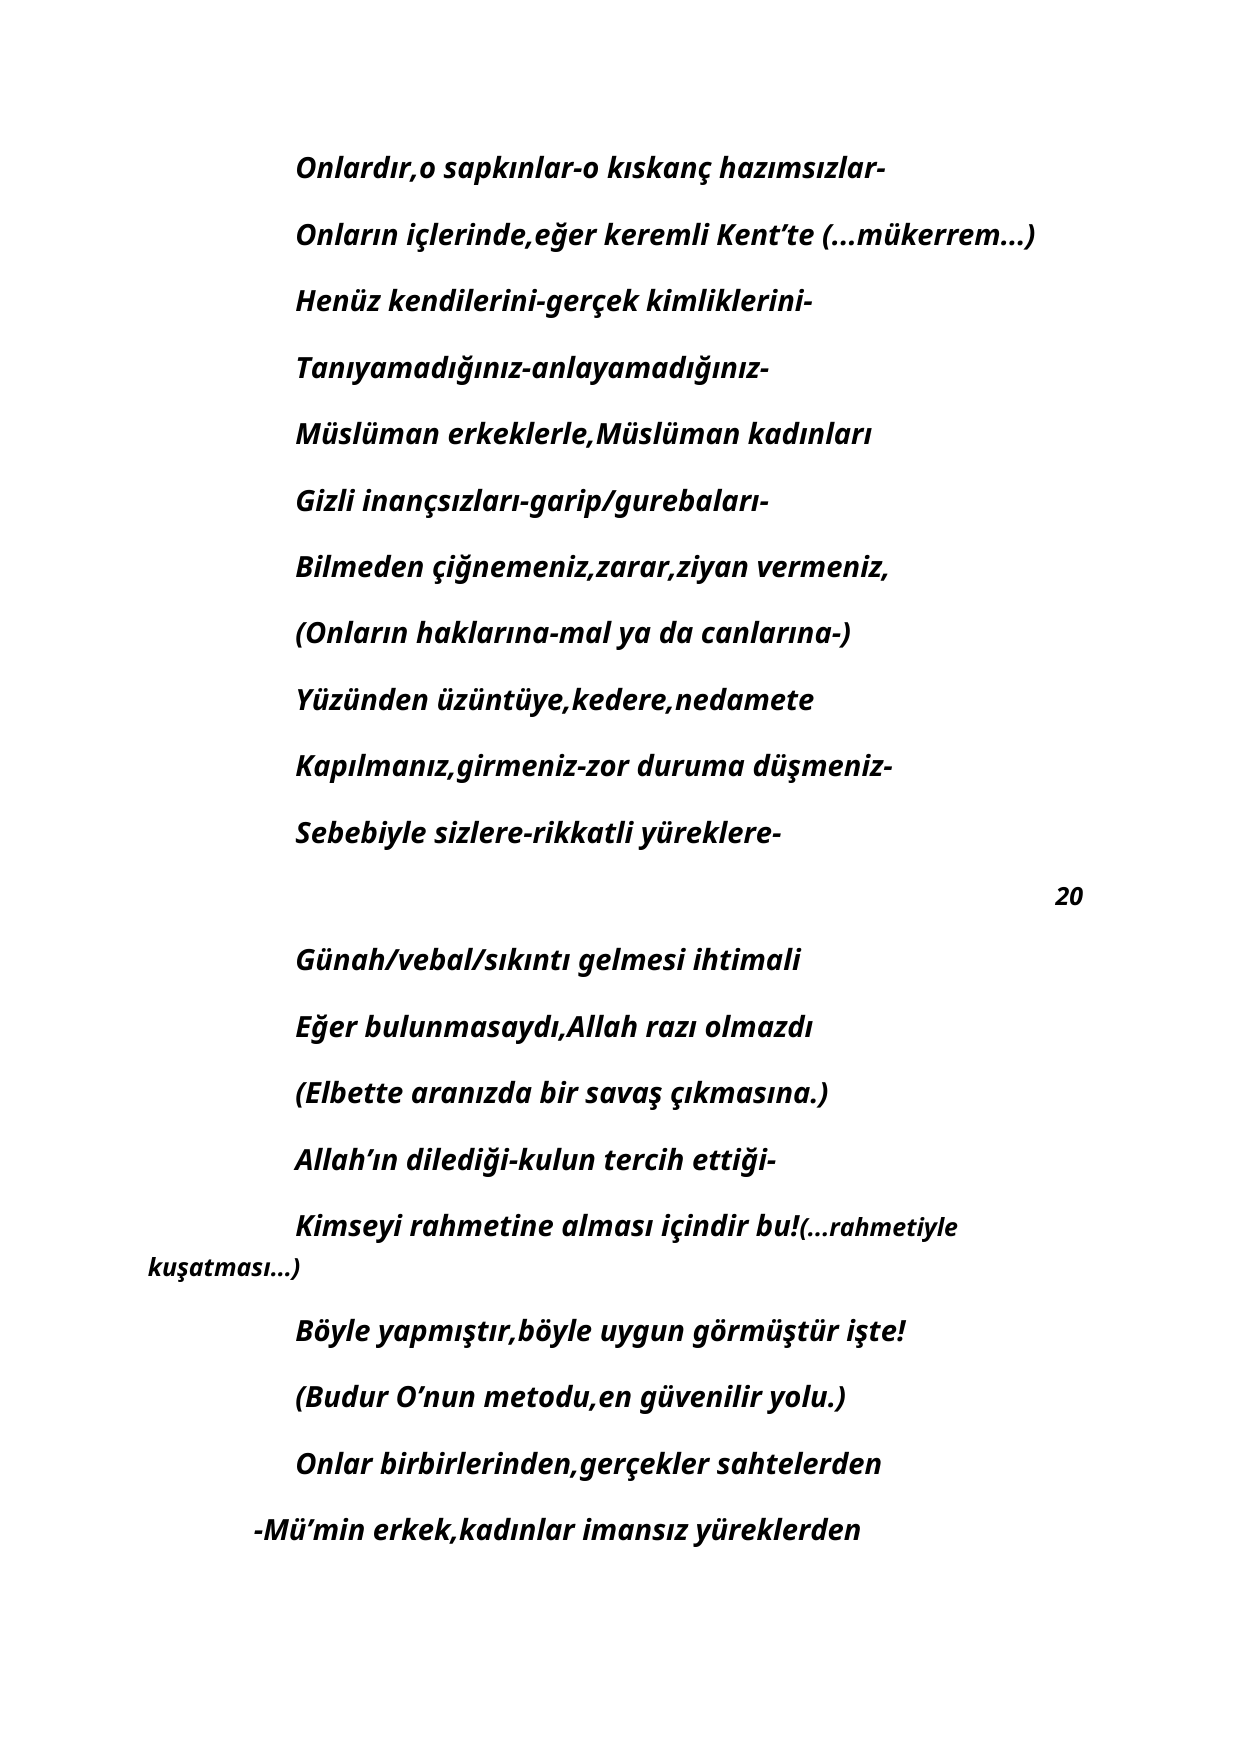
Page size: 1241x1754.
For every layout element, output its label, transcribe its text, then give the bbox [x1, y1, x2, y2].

text Henüz kendilerini-gerçek kimliklerini- [148, 281, 1093, 320]
text Bilmeden çiğnemeniz,zarar,ziyan vermeniz, [148, 546, 1093, 586]
text (Budur O’nun metodu,en güvenilir yolu.) [148, 1377, 1093, 1416]
text (Elbette aranızda bir savaş çıkmasına.) [148, 1072, 1093, 1112]
text -Mü’min erkek,kadınlar imansız yüreklerden [148, 1509, 1093, 1549]
text Böyle yapmıştır,böyle uygun görmüştür işte! [148, 1310, 1093, 1350]
text Yüzünden üzüntüye,kedere,nedamete [148, 679, 1093, 719]
text Onlar birbirlerinden,gerçekler sahtelerden [148, 1443, 1093, 1483]
text 20 [148, 879, 1093, 913]
text Gizli inançsızları-garip/gurebaları- [148, 480, 1093, 519]
text Onların içlerinde,eğer keremli Kent’te (...mükerrem...) [148, 214, 1093, 254]
text Müslüman erkeklerle,Müslüman kadınları [148, 413, 1093, 453]
text Kapılmanız,girmeniz-zor duruma düşmeniz- [148, 746, 1093, 785]
text Allah’ın dilediği-kulun tercih ettiği- [148, 1139, 1093, 1178]
text Günah/vebal/sıkıntı gelmesi ihtimali [148, 939, 1093, 979]
text Sebebiyle sizlere-rikkatli yüreklere- [148, 812, 1093, 852]
text Onlardır,o sapkınlar-o kıskanç hazımsızlar- [148, 148, 1093, 187]
text Eğer bulunmasaydı,Allah razı olmazdı [148, 1006, 1093, 1046]
text Tanıyamadığınız-anlayamadığınız- [148, 347, 1093, 387]
text Kimseyi rahmetine alması içindir bu!(...rahmetiyle kuşatması...) [148, 1205, 1093, 1284]
text (Onların haklarına-mal ya da canlarına-) [148, 613, 1093, 652]
